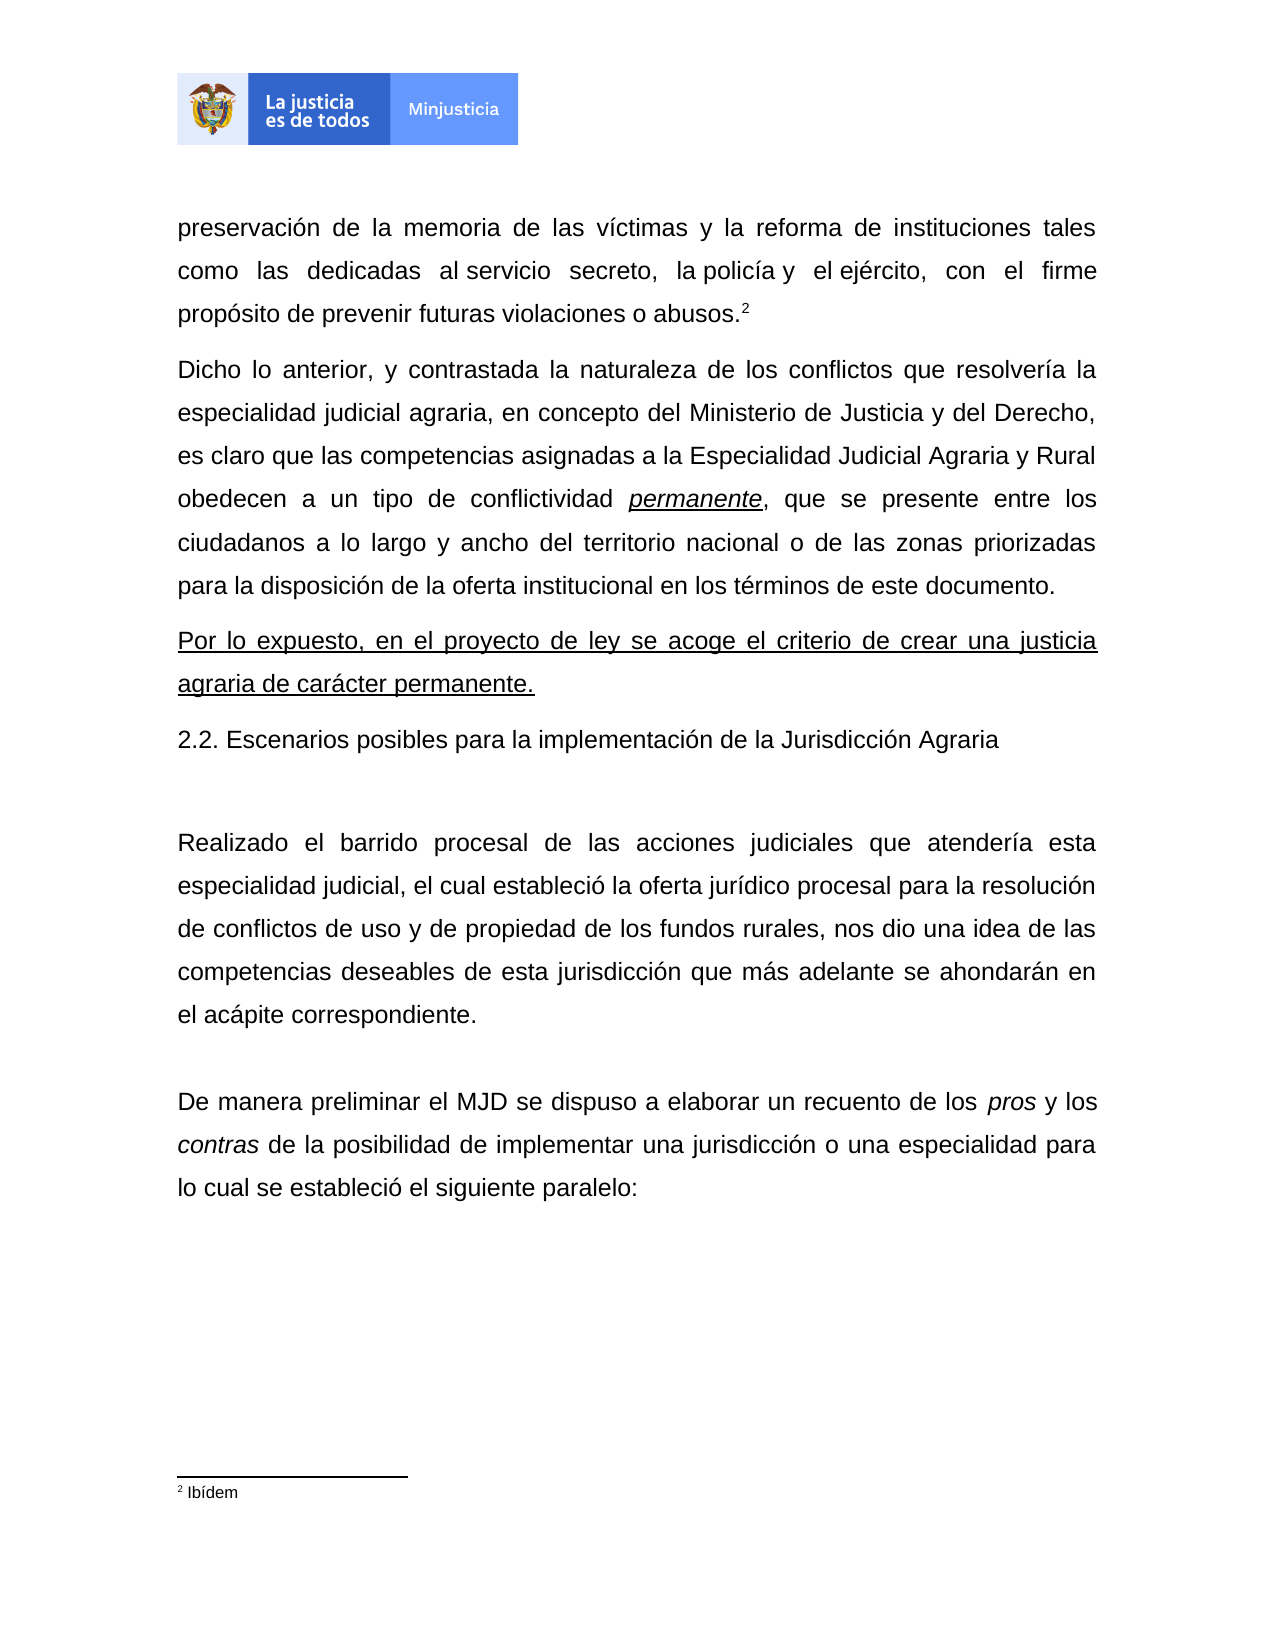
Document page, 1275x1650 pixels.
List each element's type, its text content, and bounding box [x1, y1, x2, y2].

text Realizado el barrido procesal de las acciones judiciales que atendería esta especialidad judicial, el cual estableció la oferta jurídico procesal para la resolución de conflictos de uso y de propiedad de los fundos rurales, nos dio una idea de las competencias deseables de esta jurisdicción que más adelante se ahondarán en el acápite correspondiente. [177, 828, 1098, 1029]
text Por lo expuesto, en el proyecto de ley se acoge el criterio de crear una justicia agraria de carácter permanente. [177, 626, 1098, 651]
text Por lo expuesto, en el proyecto de ley se acoge el criterio de crear una justicia agraria de carácter permanente. [177, 652, 1098, 698]
picture [177, 73, 519, 145]
subtitle 2.2. Escenarios posibles para la implementación de la Jurisdicción Agraria [177, 725, 1098, 754]
text Dicho lo anterior, y contrastada la naturaleza de los conflictos que resolvería la especialidad judicial agraria, en concepto del Ministerio de Justicia y del Derecho, es claro que las competencias asignadas a la Especialidad Judicial Agraria y Rural obedecen a un tipo de conflictividad permanente, que se presente entre los ciudadanos a lo largo y ancho del territorio nacional o de las zonas priorizadas para la disposición de la oferta institucional en los términos de este documento. [177, 355, 1098, 599]
text De manera preliminar el MJD se dispuso a elaborar un recuento de los pros y los contras de la posibilidad de implementar una jurisdicción o una especialidad para lo cual se estableció el siguiente paralelo: [177, 1087, 1098, 1202]
